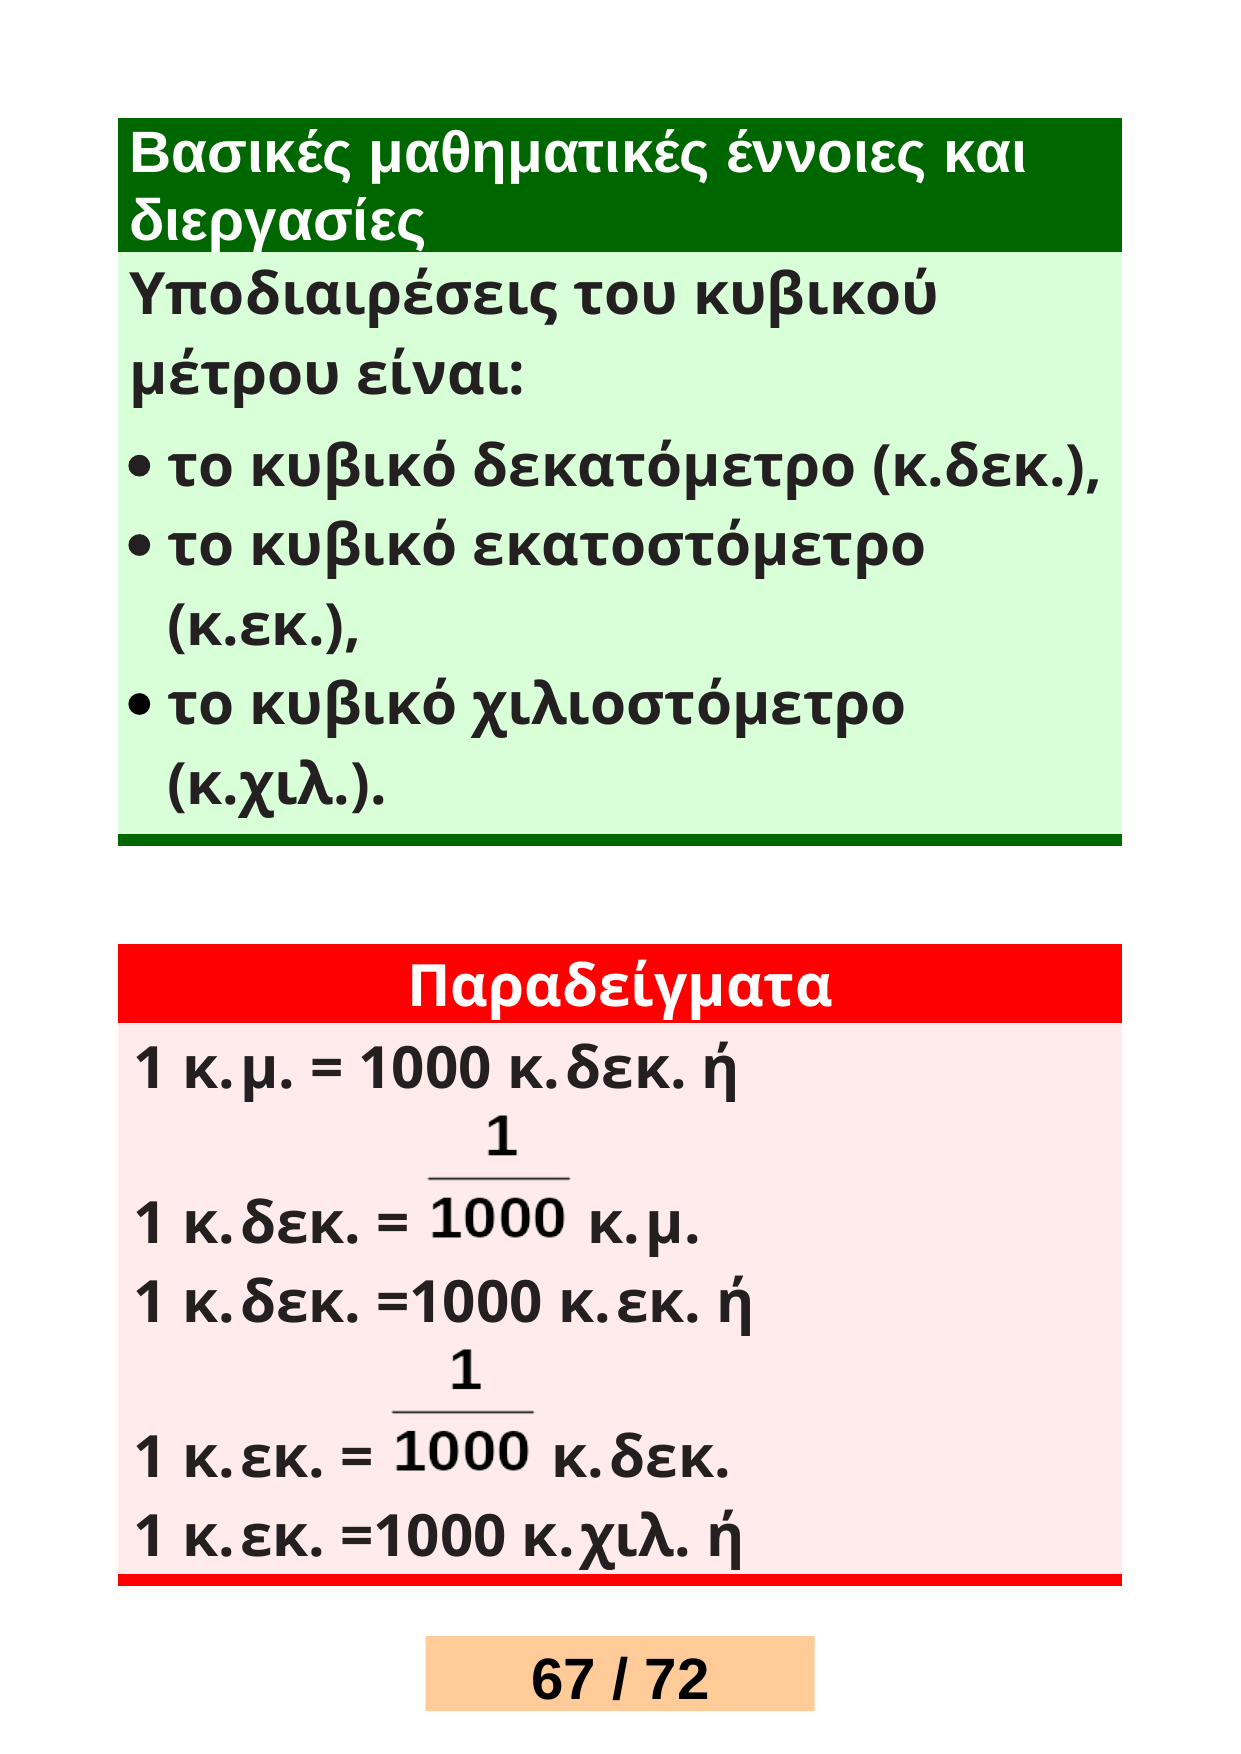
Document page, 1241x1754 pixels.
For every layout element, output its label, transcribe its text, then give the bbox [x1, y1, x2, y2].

table_header Βασικές μαθηματικές έννοιες και διεργασίες [118, 118, 1122, 252]
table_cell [118, 1024, 1122, 1574]
table_header Παραδείγματα [118, 944, 1122, 1023]
table_cell Υποδιαιρέσεις του κυβικού μέτρου είναι: το κυβικό δεκατόμετρο (κ.δεκ.), το κυβικό εκατοστόμετρο (κ.εκ.), το κυβικό χιλιοστόμετρο (κ.χιλ.). [118, 252, 1122, 834]
